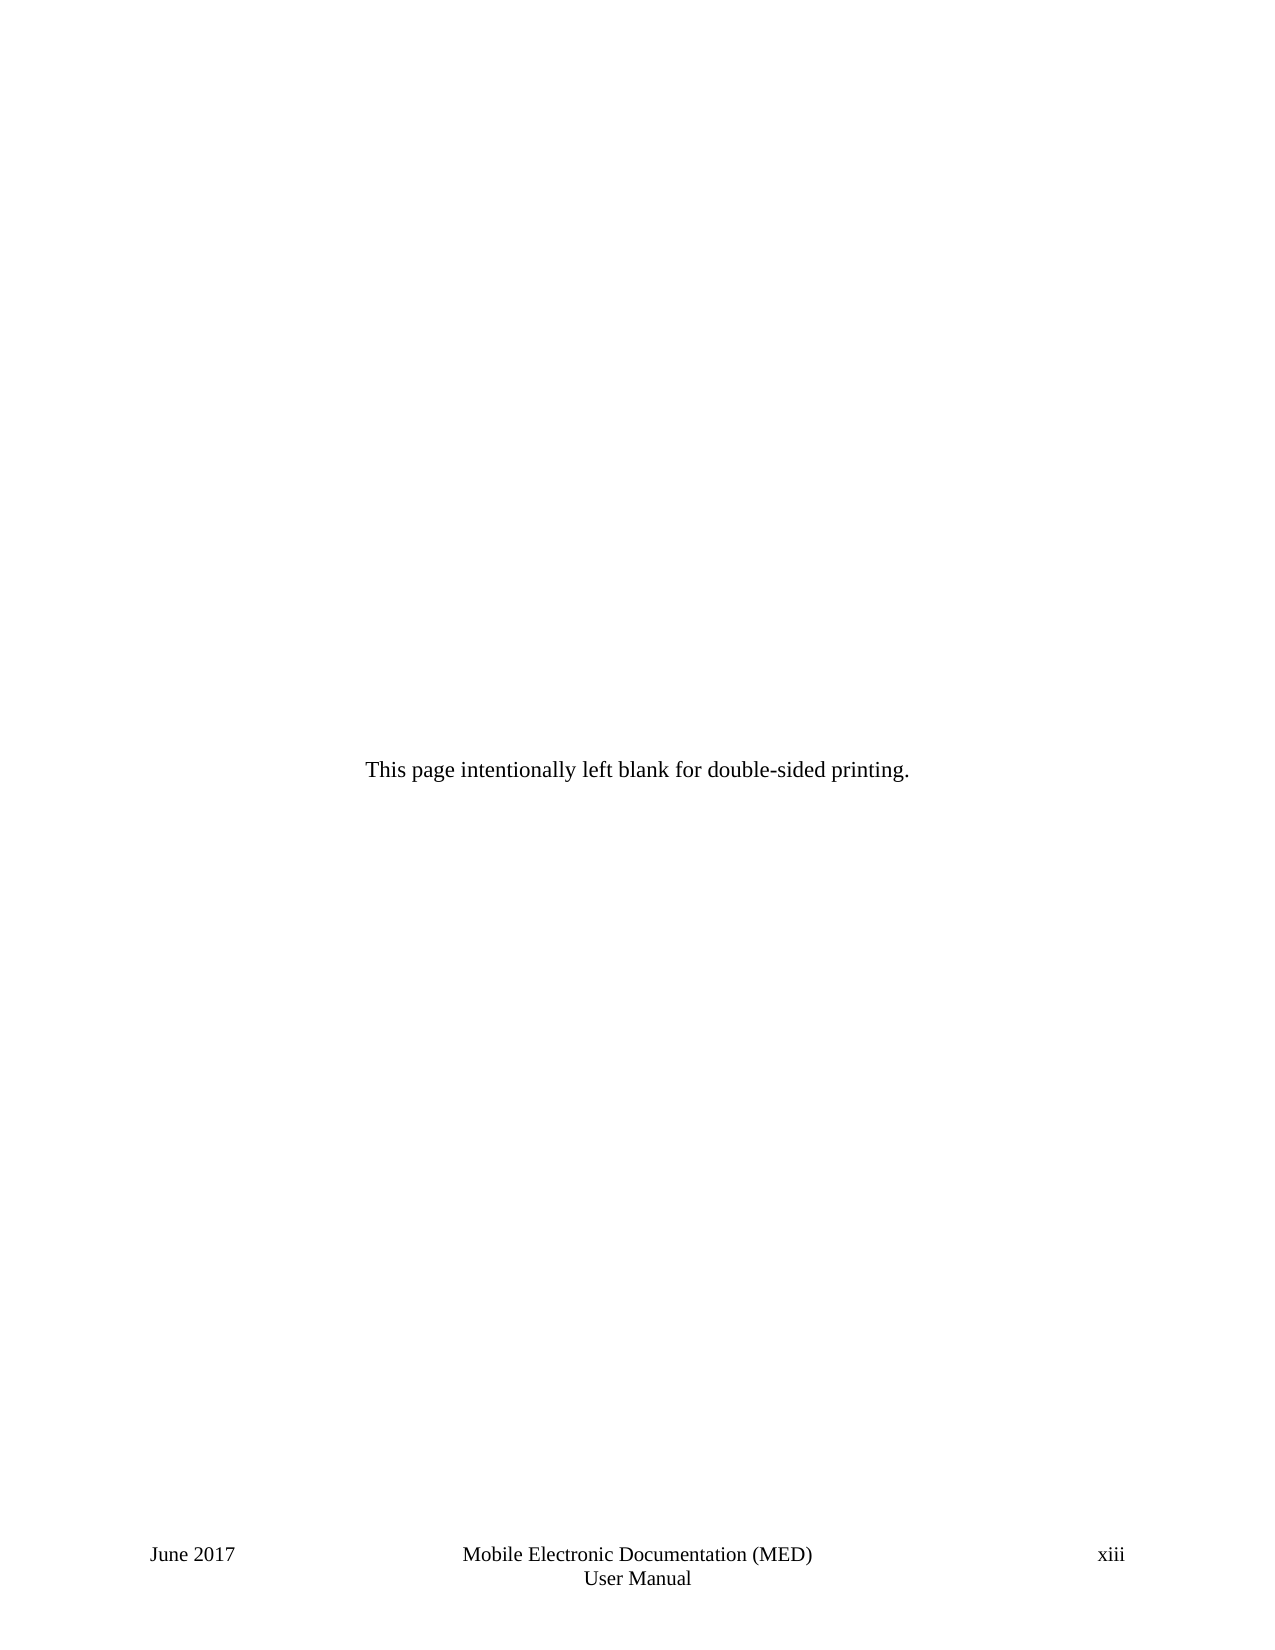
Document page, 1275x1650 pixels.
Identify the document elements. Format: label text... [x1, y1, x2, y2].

text This page intentionally left blank for double-sided printing. [150, 756, 1125, 782]
